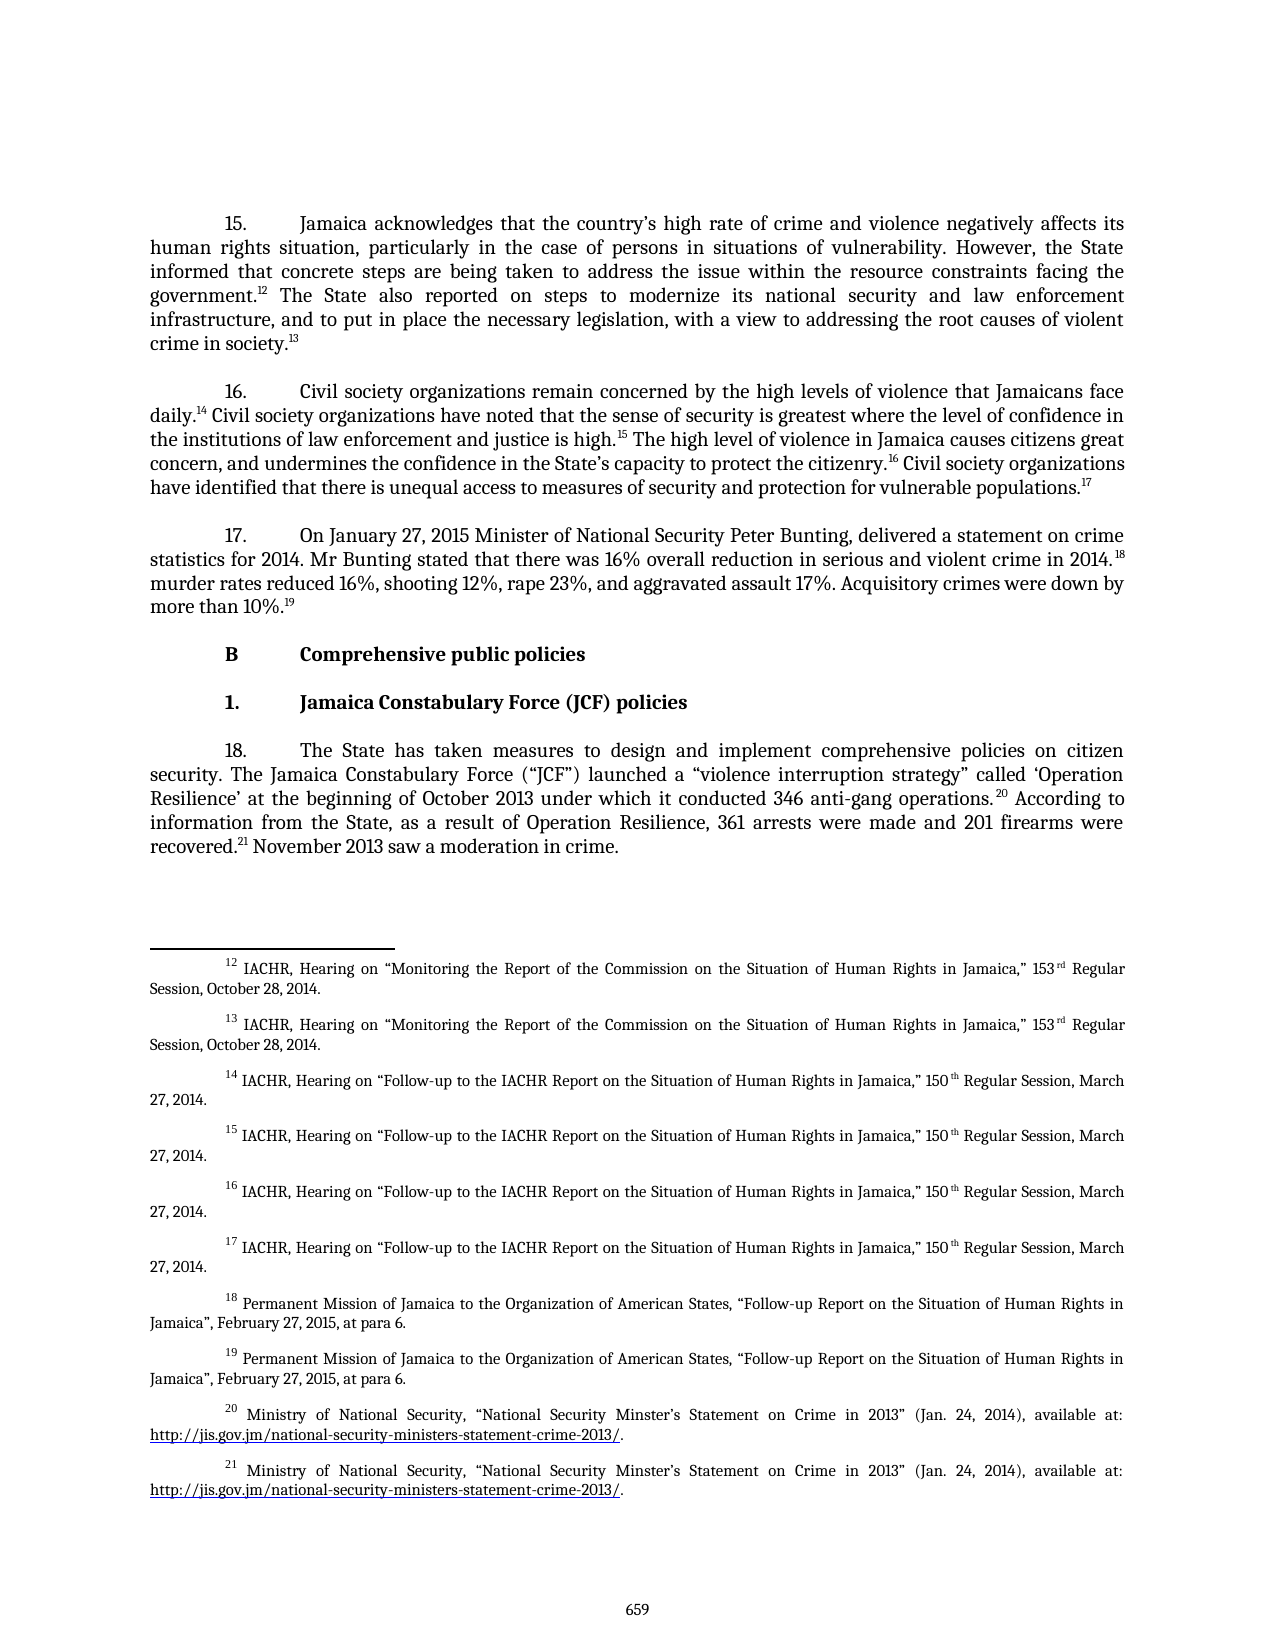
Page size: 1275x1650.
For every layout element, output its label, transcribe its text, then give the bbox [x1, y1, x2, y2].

text 1. Jamaica Constabulary Force (JCF) policies [150, 691, 1125, 715]
list Jamaica acknowledges that the country’s high rate of crime and violence negatively affects its human rights situation, particularly in the case of persons in situations of vulnerability. However, the State informed that concrete steps are being taken to address the issue within the resource constraints facing the government. The State also reported on steps to modernize its national security and law enforcement infrastructure, and to put in place the necessary legislation, with a view to addressing the root causes of violent crime in society. [150, 212, 1125, 356]
text B Comprehensive public policies [150, 643, 1125, 667]
list On January 27, 2015 Minister of National Security Peter Bunting, delivered a statement on crime statistics for 2014. Mr Bunting stated that there was 16% overall reduction in serious and violent crime in 2014. murder rates reduced 16%, shooting 12%, rape 23%, and aggravated assault 17%. Acquisitory crimes were down by more than 10%. [150, 523, 1125, 619]
list The State has taken measures to design and implement comprehensive policies on citizen security. The Jamaica Constabulary Force (“JCF”) launched a “violence interruption strategy” called ‘Operation Resilience’ at the beginning of October 2013 under which it conducted 346 anti-gang operations. According to information from the State, as a result of Operation Resilience, 361 arrests were made and 201 firearms were recovered. November 2013 saw a moderation in crime. [150, 739, 1125, 859]
list Civil society organizations remain concerned by the high levels of violence that Jamaicans face daily. Civil society organizations have noted that the sense of security is greatest where the level of confidence in the institutions of law enforcement and justice is high. The high level of violence in Jamaica causes citizens great concern, and undermines the confidence in the State’s capacity to protect the citizenry. Civil society organizations have identified that there is unequal access to measures of security and protection for vulnerable populations. [150, 379, 1125, 499]
